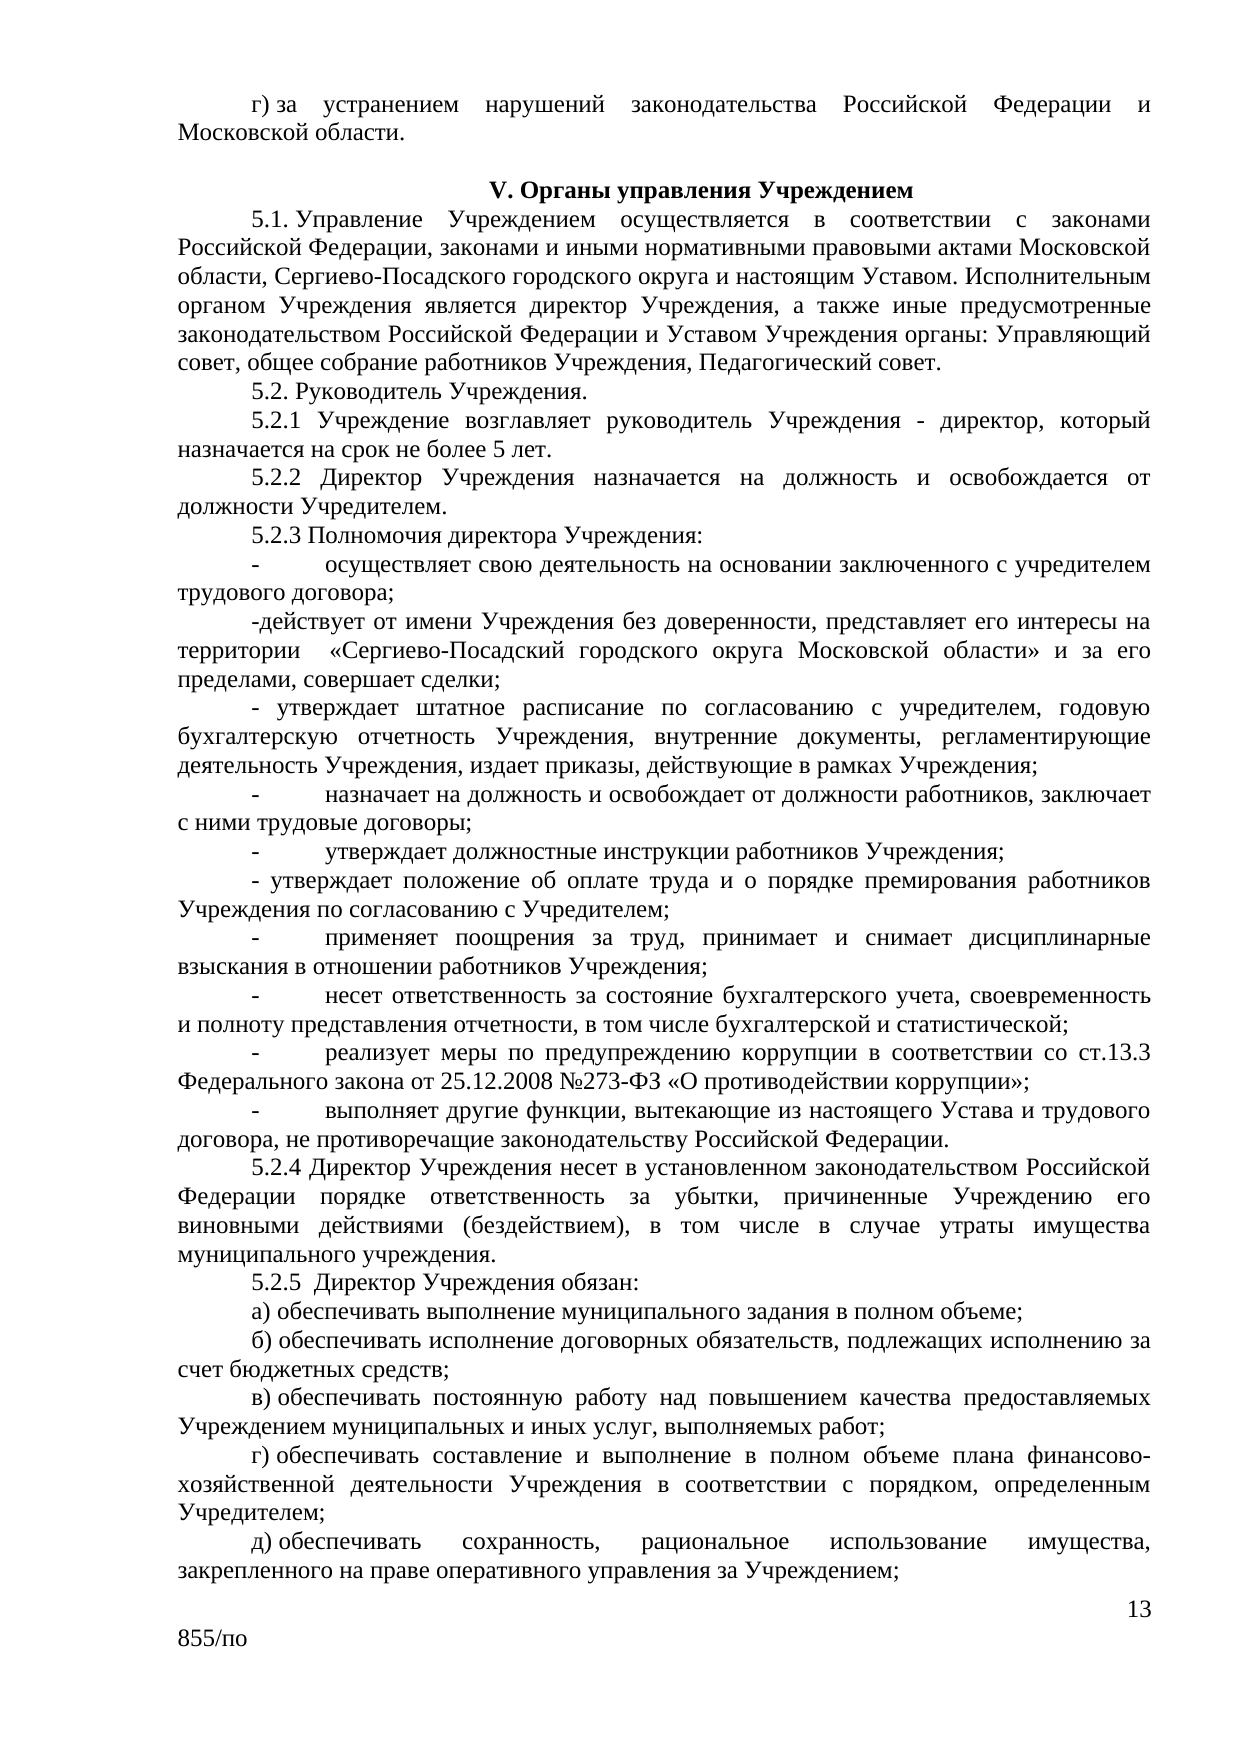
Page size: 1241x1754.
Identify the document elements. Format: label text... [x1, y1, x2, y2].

text - утверждает штатное расписание по согласованию с учредителем, годовую бухгалтерскую отчетность Учреждения, внутренние документы, регламентирующие деятельность Учреждения, издает приказы, действующие в рамках Учреждения; [177, 692, 1152, 779]
text г) за устранением нарушений законодательства Российской Федерации и Московской области. [177, 89, 1152, 146]
text а) обеспечивать выполнение муниципального задания в полном объеме; [177, 1296, 1152, 1325]
text -действует от имени Учреждения без доверенности, представляет его интересы на территории «Сергиево-Посадский городского округа Московской области» и за его пределами, совершает сделки; [177, 606, 1152, 692]
text д) обеспечивать сохранность, рациональное использование имущества, закрепленного на праве оперативного управления за Учреждением; [177, 1526, 1152, 1584]
text - применяет поощрения за труд, принимает и снимает дисциплинарные взыскания в отношении работников Учреждения; [177, 922, 1152, 980]
text 5.2.1 Учреждение возглавляет руководитель Учреждения - директор, который назначается на срок не более 5 лет. [177, 405, 1152, 462]
text - утверждает должностные инструкции работников Учреждения; [177, 836, 1152, 865]
text 5.2.3 Полномочия директора Учреждения: [177, 520, 1152, 549]
text б) обеспечивать исполнение договорных обязательств, подлежащих исполнению за счет бюджетных средств; [177, 1325, 1152, 1382]
text - утверждает положение об оплате труда и о порядке премирования работников Учреждения по согласованию с Учредителем; [177, 865, 1152, 922]
text - несет ответственность за состояние бухгалтерского учета, своевременность и полноту представления отчетности, в том числе бухгалтерской и статистической; [177, 980, 1152, 1037]
text 5.1. Управление Учреждением осуществляется в соответствии с законами Российской Федерации, законами и иными нормативными правовыми актами Московской области, Сергиево-Посадского городского округа и настоящим Уставом. Исполнительным органом Учреждения является директор Учреждения, а также иные предусмотренные законодательством Российской Федерации и Уставом Учреждения органы: Управляющий совет, общее собрание работников Учреждения, Педагогический совет. [177, 204, 1152, 376]
text 5.2.4 Директор Учреждения несет в установленном законодательством Российской Федерации порядке ответственность за убытки, причиненные Учреждению его виновными действиями (бездействием), в том числе в случае утраты имущества муниципального учреждения. [177, 1152, 1152, 1267]
text - выполняет другие функции, вытекающие из настоящего Устава и трудового договора, не противоречащие законодательству Российской Федерации. [177, 1095, 1152, 1152]
text 5.2. Руководитель Учреждения. [177, 376, 1152, 405]
text 5.2.5 Директор Учреждения обязан: [177, 1267, 1152, 1296]
text - осуществляет свою деятельность на основании заключенного с учредителем трудового договора; [177, 549, 1152, 606]
text - назначает на должность и освобождает от должности работников, заключает с ними трудовые договоры; [177, 779, 1152, 836]
text - реализует меры по предупреждению коррупции в соответствии со ст.13.3 Федерального закона от 25.12.2008 №273-ФЗ «О противодействии коррупции»; [177, 1037, 1152, 1095]
text 5.2.2 Директор Учреждения назначается на должность и освобождается от должности Учредителем. [177, 462, 1152, 520]
text в) обеспечивать постоянную работу над повышением качества предоставляемых Учреждением муниципальных и иных услуг, выполняемых работ; [177, 1382, 1152, 1440]
text г) обеспечивать составление и выполнение в полном объеме плана финансово-хозяйственной деятельности Учреждения в соответствии с порядком, определенным Учредителем; [177, 1440, 1152, 1526]
text V. Органы управления Учреждением [177, 175, 1152, 204]
